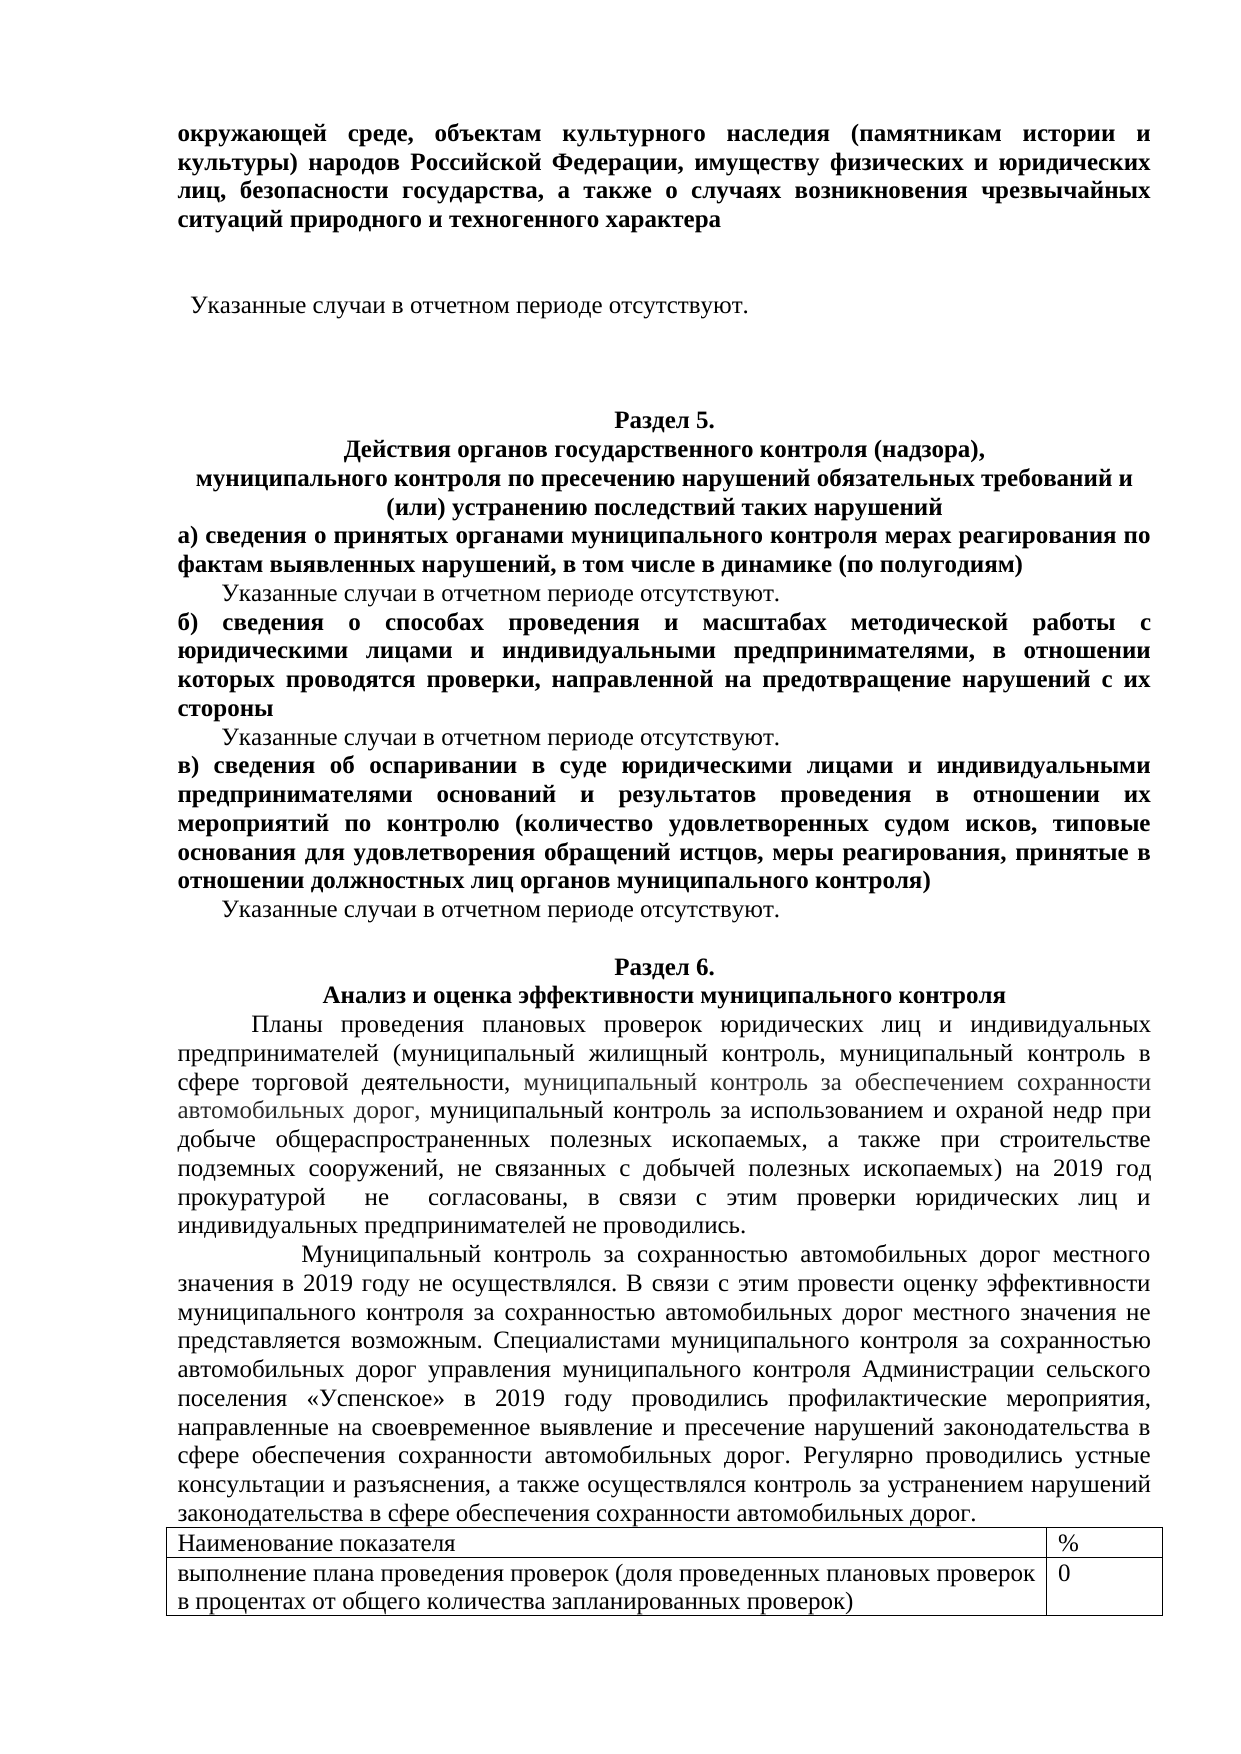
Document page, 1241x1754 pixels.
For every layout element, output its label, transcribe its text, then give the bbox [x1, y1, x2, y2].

text Указанные случаи в отчетном периоде отсутствуют. [177, 291, 1152, 319]
text Действия органов государственного контроля (надзора), [177, 434, 1152, 463]
text б) сведения о способах проведения и масштабах методической работы с юридическими лицами и индивидуальными предпринимателями, в отношении которых проводятся проверки, направленной на предотвращение нарушений с их стороны [177, 607, 1152, 722]
text в) сведения об оспаривании в суде юридическими лицами и индивидуальными предпринимателями оснований и результатов проведения в отношении их мероприятий по контролю (количество удовлетворенных судом исков, типовые основания для удовлетворения обращений истцов, меры реагирования, принятые в отношении должностных лиц органов муниципального контроля) [177, 751, 1152, 894]
table_cell выполнение плана проведения проверок (доля проведенных плановых проверок в процентах от общего количества запланированных проверок) [167, 1558, 1046, 1615]
text Раздел 5. [177, 406, 1152, 434]
text Указанные случаи в отчетном периоде отсутствуют. [177, 578, 1152, 607]
text Раздел 6. [177, 952, 1152, 981]
text Муниципальный контроль за сохранностью автомобильных дорог местного значения в 2019 году не осуществлялся. В связи с этим провести оценку эффективности муниципального контроля за сохранностью автомобильных дорог местного значения не представляется возможным. Специалистами муниципального контроля за сохранностью автомобильных дорог управления муниципального контроля Администрации сельского поселения «Успенское» в 2019 году проводились профилактические мероприятия, направленные на своевременное выявление и пресечение нарушений законодательства в сфере обеспечения сохранности автомобильных дорог. Регулярно проводились устные консультации и разъяснения, а также осуществлялся контроль за устранением нарушений законодательства в сфере обеспечения сохранности автомобильных дорог. [177, 1239, 1152, 1527]
table_header Наименование показателя [167, 1528, 1046, 1557]
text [177, 118, 1152, 233]
text а) сведения о принятых органами муниципального контроля мерах реагирования по фактам выявленных нарушений, в том числе в динамике (по полугодиям) [177, 521, 1152, 578]
text муниципального контроля по пресечению нарушений обязательных требований и (или) устранению последствий таких нарушений [177, 463, 1152, 521]
table_header % [1047, 1528, 1162, 1557]
table_cell 0 [1047, 1558, 1162, 1615]
text Планы проведения плановых проверок юридических лиц и индивидуальных предпринимателей (муниципальный жилищный контроль, муниципальный контроль в сфере торговой деятельности, муниципальный контроль за обеспечением сохранности автомобильных дорог, муниципальный контроль за использованием и охраной недр при добыче общераспространенных полезных ископаемых, а также при строительстве подземных сооружений, не связанных с добычей полезных ископаемых) на 2019 год прокуратурой не согласованы, в связи с этим проверки юридических лиц и индивидуальных предпринимателей не проводились. [177, 1009, 1152, 1239]
text Анализ и оценка эффективности муниципального контроля [177, 981, 1152, 1009]
text Указанные случаи в отчетном периоде отсутствуют. [177, 894, 1152, 923]
text Указанные случаи в отчетном периоде отсутствуют. [177, 722, 1152, 751]
